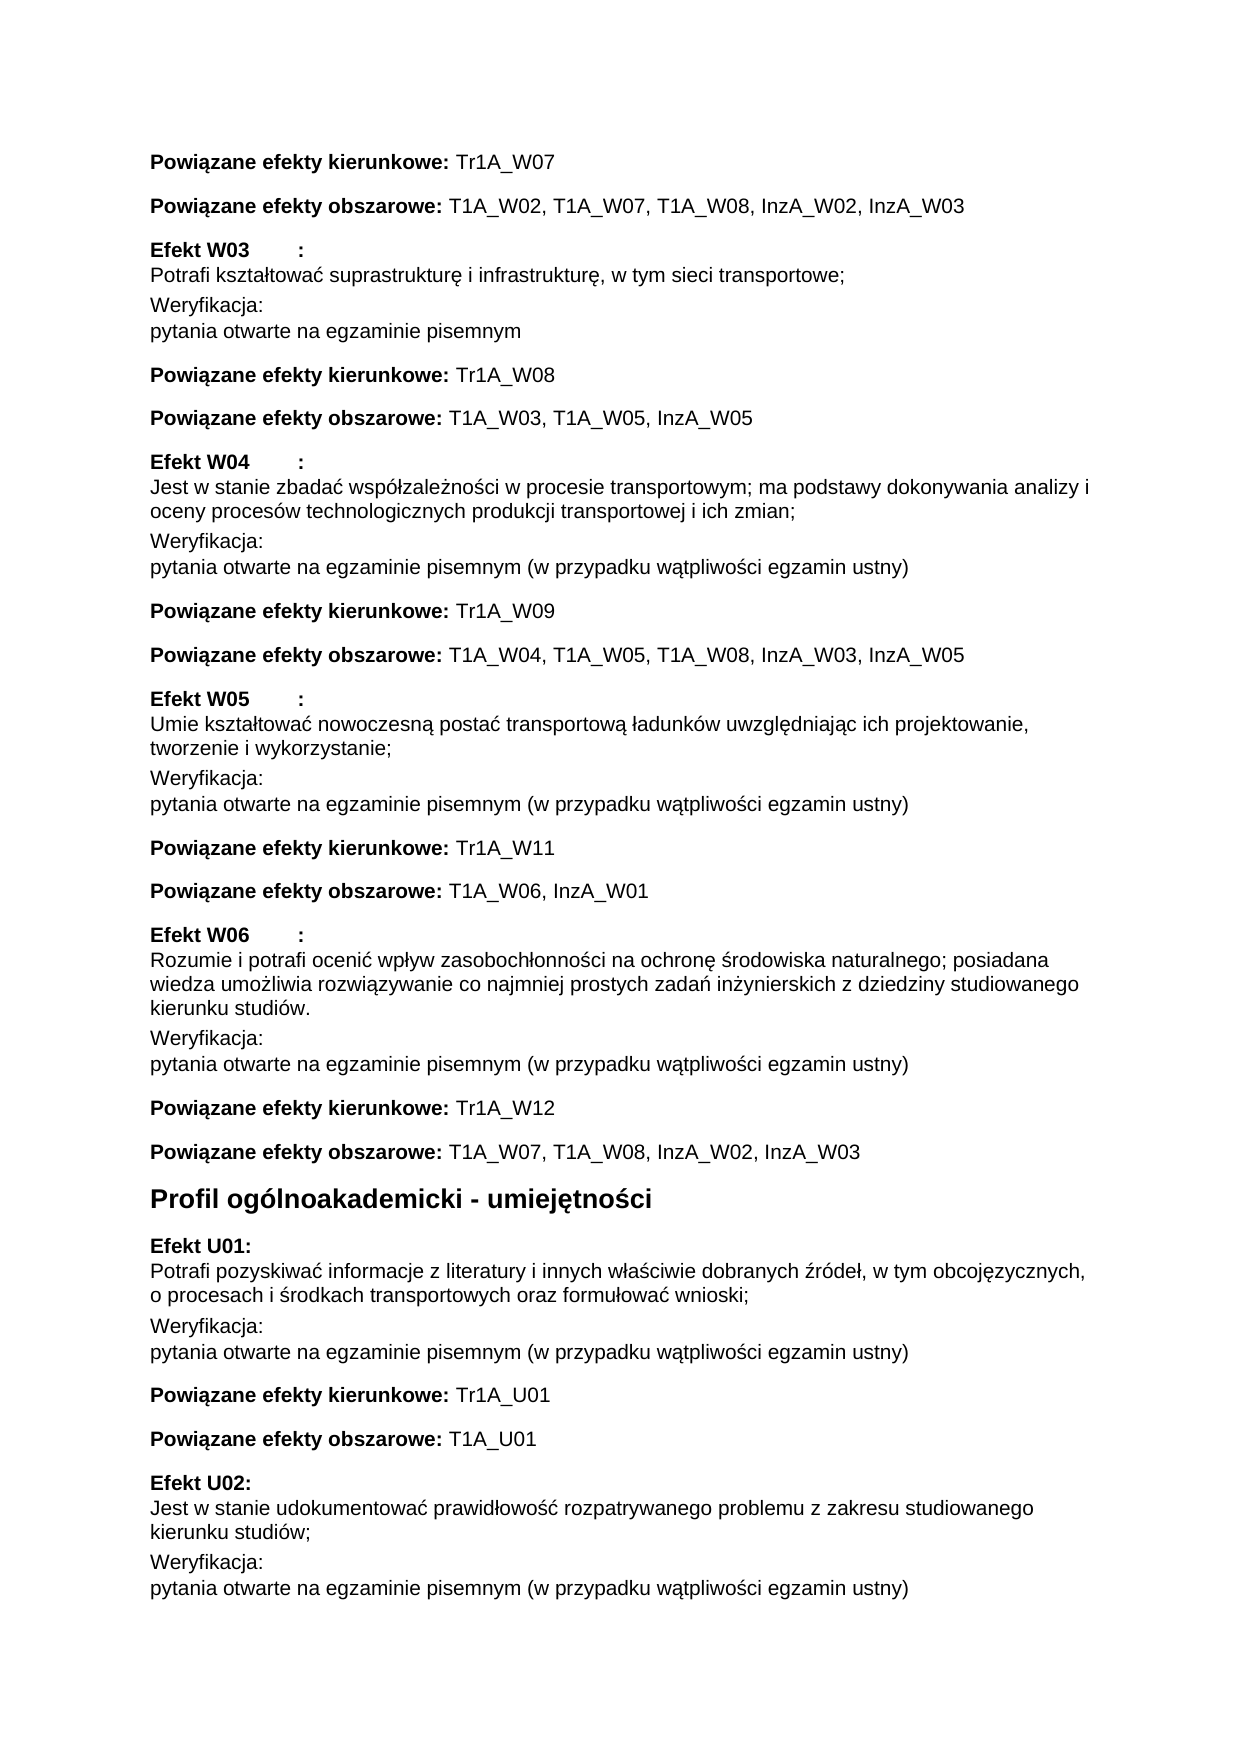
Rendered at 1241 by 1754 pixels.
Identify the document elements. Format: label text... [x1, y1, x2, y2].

text Efekt W04 : [150, 450, 1090, 474]
text Weryfikacja: [150, 1026, 1090, 1050]
text Powiązane efekty kierunkowe: Tr1A_W11 [150, 835, 1090, 859]
text pytania otwarte na egzaminie pisemnym (w przypadku wątpliwości egzamin ustny) [150, 555, 1090, 579]
text Efekt W05 : [150, 686, 1090, 710]
text pytania otwarte na egzaminie pisemnym (w przypadku wątpliwości egzamin ustny) [150, 1052, 1090, 1076]
text Weryfikacja: [150, 529, 1090, 553]
text pytania otwarte na egzaminie pisemnym (w przypadku wątpliwości egzamin ustny) [150, 1576, 1090, 1600]
text Powiązane efekty obszarowe: T1A_W04, T1A_W05, T1A_W08, InzA_W03, InzA_W05 [150, 643, 1090, 667]
text Efekt W03 : [150, 237, 1090, 261]
text Weryfikacja: [150, 1550, 1090, 1574]
text pytania otwarte na egzaminie pisemnym (w przypadku wątpliwości egzamin ustny) [150, 1339, 1090, 1363]
text Powiązane efekty kierunkowe: Tr1A_W08 [150, 362, 1090, 386]
text Weryfikacja: [150, 293, 1090, 317]
text Weryfikacja: [150, 1313, 1090, 1337]
text Powiązane efekty kierunkowe: Tr1A_U01 [150, 1383, 1090, 1407]
text Powiązane efekty obszarowe: T1A_W06, InzA_W01 [150, 879, 1090, 903]
text Powiązane efekty obszarowe: T1A_W07, T1A_W08, InzA_W02, InzA_W03 [150, 1139, 1090, 1163]
text Jest w stanie udokumentować prawidłowość rozpatrywanego problemu z zakresu studiowanego kierunku studiów; [150, 1496, 1090, 1544]
text Rozumie i potrafi ocenić wpływ zasobochłonności na ochronę środowiska naturalnego; posiadana wiedza umożliwia rozwiązywanie co najmniej prostych zadań inżynierskich z dziedziny studiowanego kierunku studiów. [150, 948, 1090, 1020]
text Umie kształtować nowoczesną postać transportową ładunków uwzględniając ich projektowanie, tworzenie i wykorzystanie; [150, 711, 1090, 759]
text pytania otwarte na egzaminie pisemnym [150, 319, 1090, 343]
text Powiązane efekty kierunkowe: Tr1A_W09 [150, 599, 1090, 623]
text Potrafi kształtować suprastrukturę i infrastrukturę, w tym sieci transportowe; [150, 262, 1090, 286]
text Powiązane efekty kierunkowe: Tr1A_W12 [150, 1096, 1090, 1120]
text Powiązane efekty obszarowe: T1A_U01 [150, 1427, 1090, 1451]
text Efekt W06 : [150, 923, 1090, 947]
text Jest w stanie zbadać współzależności w procesie transportowym; ma podstawy dokonywania analizy i oceny procesów technologicznych produkcji transportowej i ich zmian; [150, 475, 1090, 523]
text Efekt U01: [150, 1234, 1090, 1258]
text Weryfikacja: [150, 766, 1090, 789]
text Potrafi pozyskiwać informacje z literatury i innych właściwie dobranych źródeł, w tym obcojęzycznych, o procesach i środkach transportowych oraz formułować wnioski; [150, 1259, 1090, 1307]
text Efekt U02: [150, 1471, 1090, 1495]
text Powiązane efekty obszarowe: T1A_W02, T1A_W07, T1A_W08, InzA_W02, InzA_W03 [150, 194, 1090, 218]
text pytania otwarte na egzaminie pisemnym (w przypadku wątpliwości egzamin ustny) [150, 792, 1090, 816]
subtitle Profil ogólnoakademicki - umiejętności [150, 1183, 1090, 1214]
text Powiązane efekty obszarowe: T1A_W03, T1A_W05, InzA_W05 [150, 406, 1090, 430]
text Powiązane efekty kierunkowe: Tr1A_W07 [150, 150, 1090, 174]
